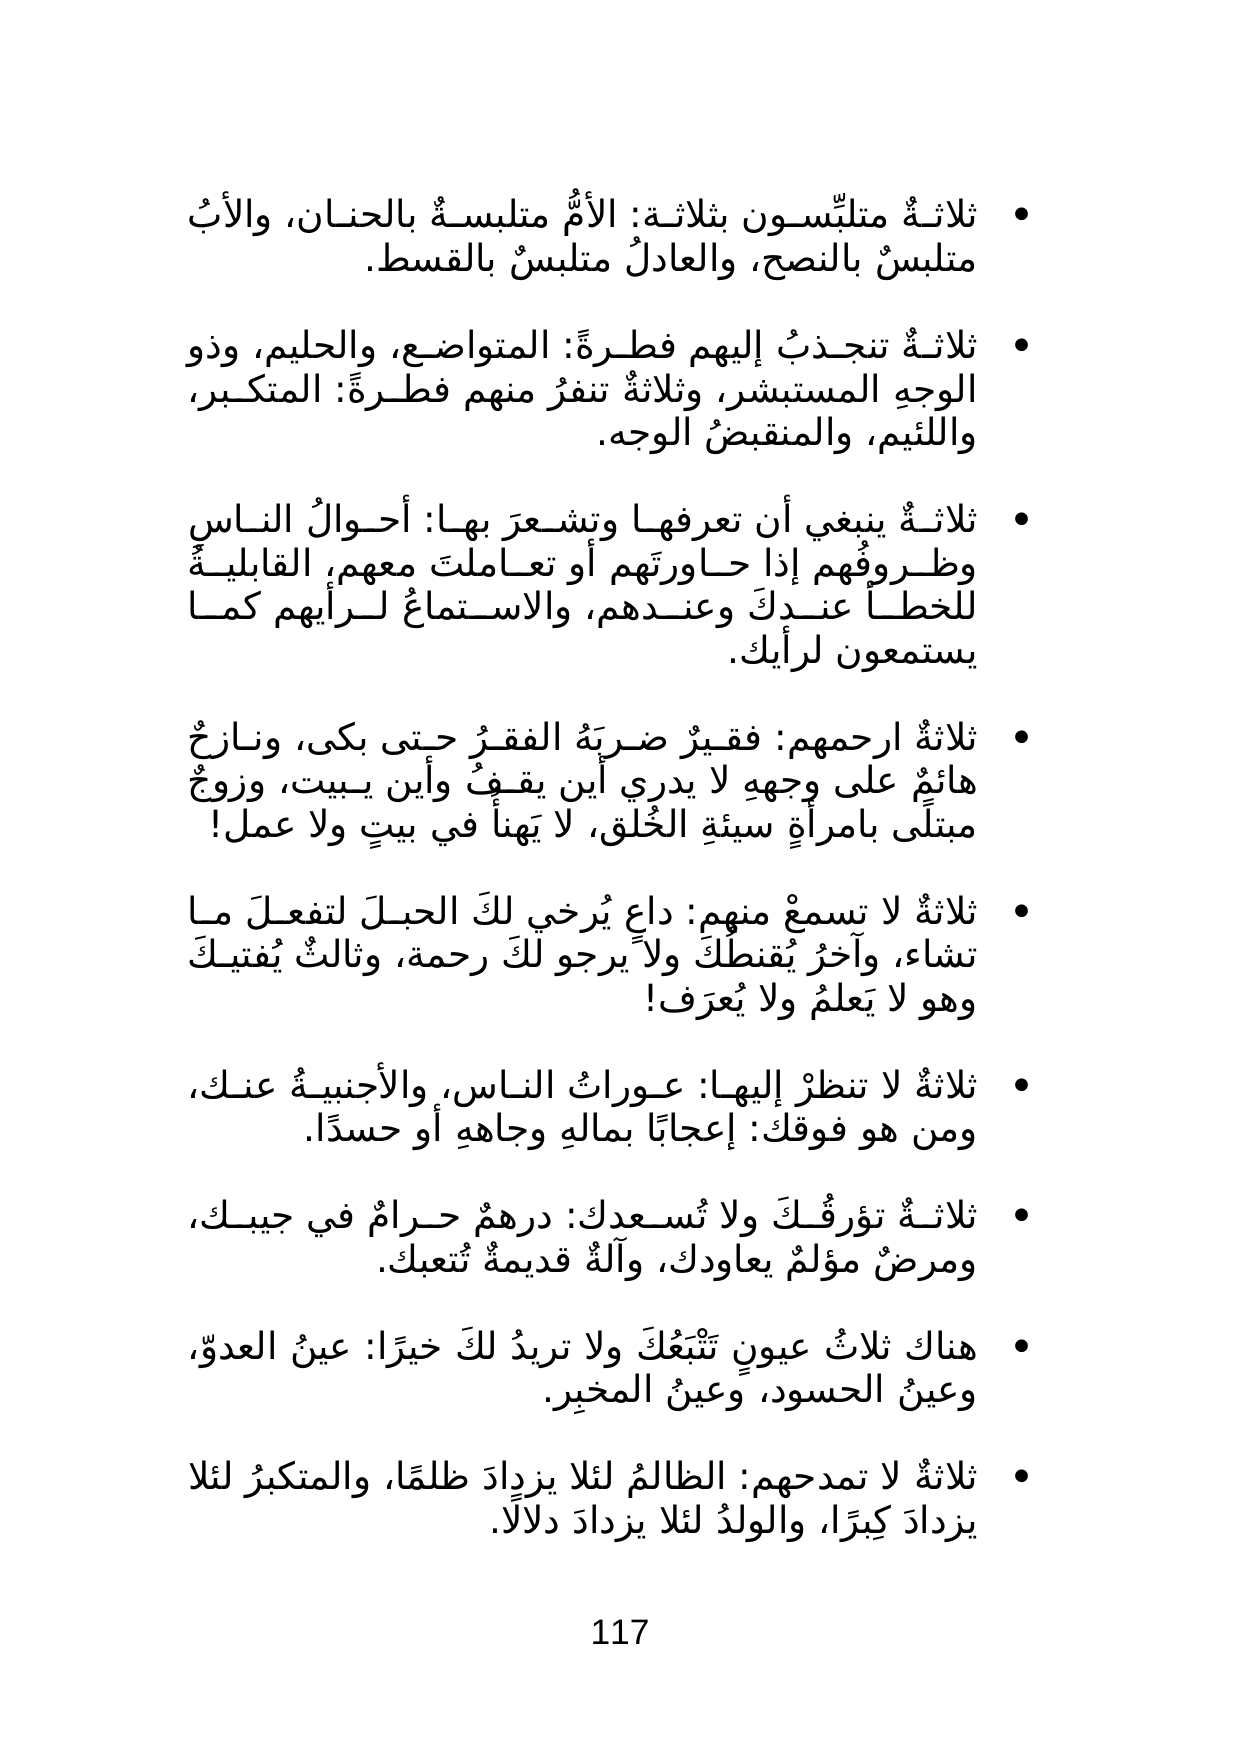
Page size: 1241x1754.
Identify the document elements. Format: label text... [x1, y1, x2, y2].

list ثلاثةٌ لا تنظرْ إليها: عوراتُ الناس، والأجنبيةُ عنك، ومن هو فوقك: إعجابًا بمالهِ وجاههِ أو حسدًا. [187, 1063, 1015, 1151]
list ثلاثةٌ متلبِّسون بثلاثة: الأمُّ متلبسةٌ بالحنان، والأبُ متلبسٌ بالنصح، والعادلُ متلبسٌ بالقسط. [187, 193, 1015, 280]
list ثلاثةٌ تؤرقُكَ ولا تُسعدك: درهمٌ حرامٌ في جيبك، ومرضٌ مؤلمٌ يعاودك، وآلةٌ قديمةٌ تُتعبك. [187, 1194, 1015, 1281]
list ثلاثةٌ ارحمهم: فقيرٌ ضربَهُ الفقرُ حتى بكى، ونازحٌ هائمٌ على وجههِ لا يدري أين يقفُ وأين يبيت، وزوجٌ مبتلًى بامرأةٍ سيئةِ الخُلق، لا يَهنأُ في بيتٍ ولا عمل! [187, 715, 1015, 846]
list ثلاثةٌ ينبغي أن تعرفها وتشعرَ بها: أحوالُ الناسِ وظروفُهم إذا حاورتَهم أو تعاملتَ معهم، القابليةُ للخطأ عندكَ وعندهم، والاستماعُ لرأيهم كما يستمعون لرأيك. [187, 498, 1015, 672]
list ثلاثةٌ لا تسمعْ منهم: داعٍ يُرخي لكَ الحبلَ لتفعلَ ما تشاء، وآخرُ يُقنطُكَ ولا يرجو لكَ رحمة، وثالثٌ يُفتيكَ وهو لا يَعلمُ ولا يُعرَف! [187, 889, 1015, 1020]
list ثلاثةٌ لا تمدحهم: الظالمُ لئلا يزدادَ ظلمًا، والمتكبرُ لئلا يزدادَ كِبرًا، والولدُ لئلا يزدادَ دلالًا. [187, 1455, 1015, 1542]
list ثلاثةٌ تنجذبُ إليهم فطرةً: المتواضع، والحليم، وذو الوجهِ المستبشر، وثلاثةٌ تنفرُ منهم فطرةً: المتكبر، واللئيم، والمنقبضُ الوجه. [187, 323, 1015, 454]
list هناك ثلاثُ عيونٍ تَتْبَعُكَ ولا تريدُ لكَ خيرًا: عينُ العدوّ، وعينُ الحسود، وعينُ المخبِر. [187, 1324, 1015, 1412]
